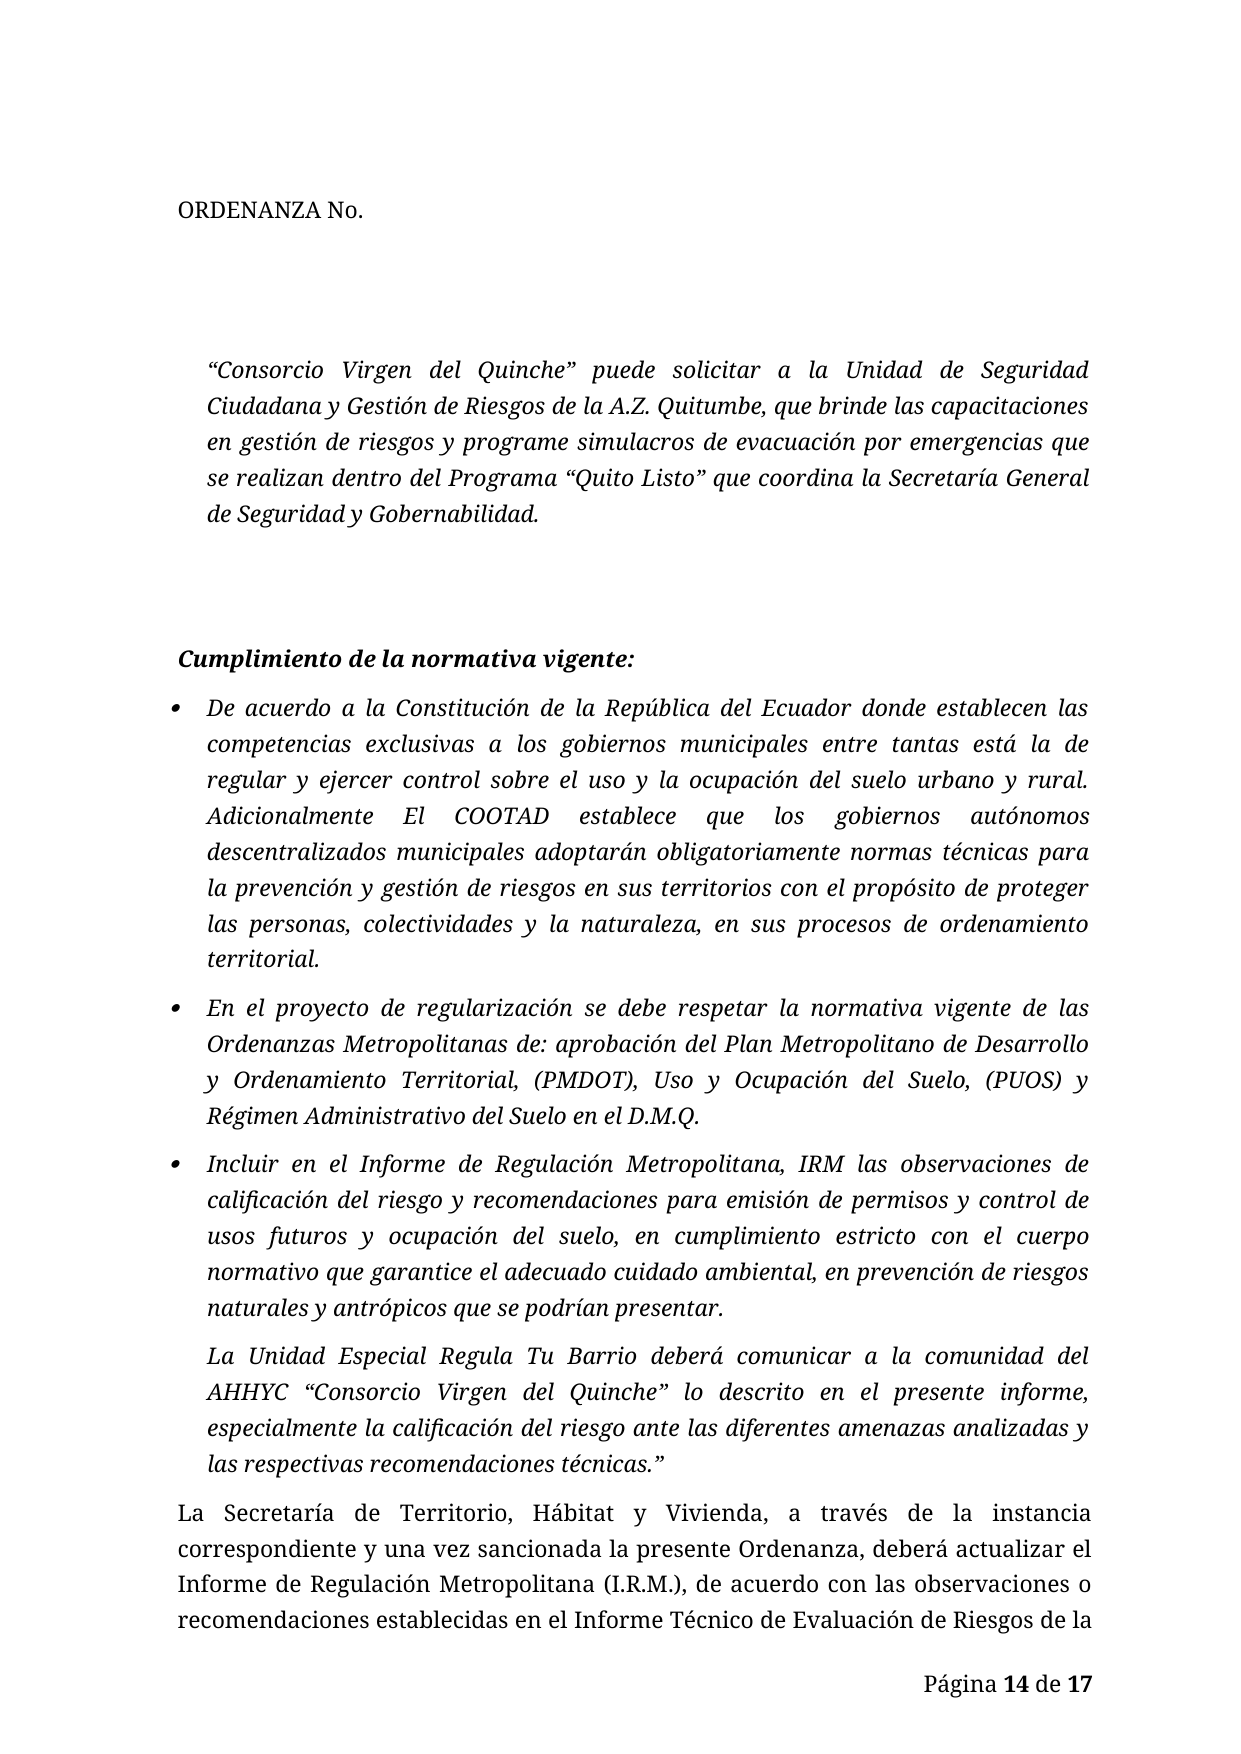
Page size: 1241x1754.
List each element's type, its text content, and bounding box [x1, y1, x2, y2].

text Cumplimiento de la normativa vigente: [177, 643, 1093, 675]
list Incluir en el Informe de Regulación Metropolitana, IRM las observaciones de calificación del riesgo y recomendaciones para emisión de permisos y control de usos futuros y ocupación del suelo, en cumplimiento estricto con el cuerpo normativo que garantice el adecuado cuidado ambiental, en prevención de riesgos naturales y antrópicos que se podrían presentar. [169, 1148, 1093, 1323]
list En el proyecto de regularización se debe respetar la normativa vigente de las Ordenanzas Metropolitanas de: aprobación del Plan Metropolitano de Desarrollo y Ordenamiento Territorial, (PMDOT), Uso y Ocupación del Suelo, (PUOS) y Régimen Administrativo del Suelo en el D.M.Q. [169, 992, 1093, 1131]
list La Unidad Especial Regula Tu Barrio deberá comunicar a la comunidad del AHHYC “Consorcio Virgen del Quinche” lo descrito en el presente informe, especialmente la calificación del riesgo ante las diferentes amenazas analizadas y las respectivas recomendaciones técnicas.” [207, 1340, 1093, 1479]
list De acuerdo a la Constitución de la República del Ecuador donde establecen las competencias exclusivas a los gobiernos municipales entre tantas está la de regular y ejercer control sobre el uso y la ocupación del suelo urbano y rural. Adicionalmente El COOTAD establece que los gobiernos autónomos descentralizados municipales adoptarán obligatoriamente normas técnicas para la prevención y gestión de riesgos en sus territorios con el propósito de proteger las personas, colectividades y la naturaleza, en sus procesos de ordenamiento territorial. [169, 692, 1093, 975]
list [169, 354, 1093, 529]
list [177, 1497, 1093, 1636]
